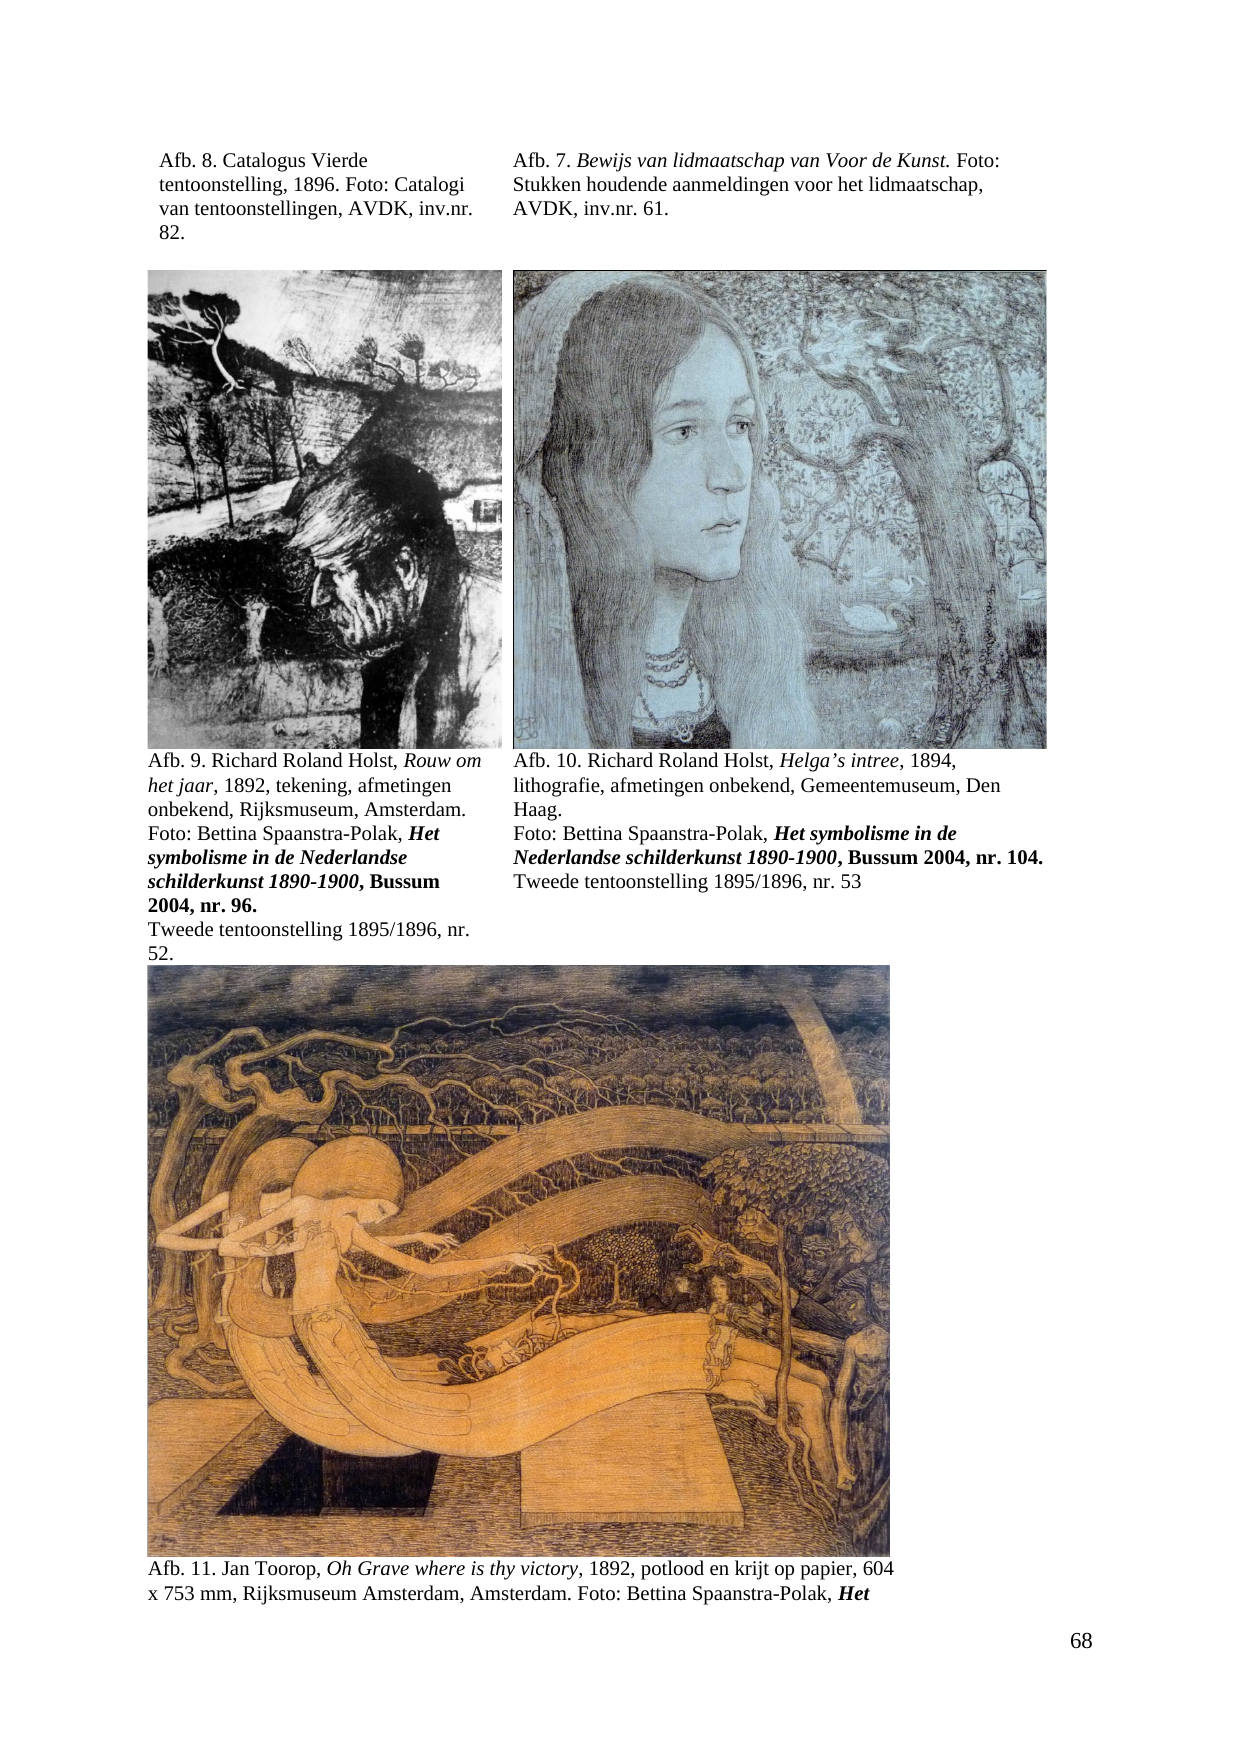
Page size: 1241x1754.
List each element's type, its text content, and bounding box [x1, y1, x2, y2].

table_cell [136, 148, 1093, 244]
picture [513, 270, 1047, 749]
picture [147, 270, 502, 749]
picture [147, 965, 890, 1557]
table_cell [136, 965, 915, 1604]
table_header Afb. 9. Richard Roland Holst, Rouw om het jaar, 1892, tekening, afmetingen onbekend, Rijksmuseum, Amsterdam. Foto: Bettina Spaanstra-Polak, Het symbolisme in de Nederlandse schilderkunst 1890-1900, Bussum 2004, nr. 96. Tweede tentoonstelling 1895/1896, nr. 52. [136, 270, 502, 965]
table_header Afb. 10. Richard Roland Holst, Helga’s intree, 1894, lithografie, afmetingen onbekend, Gemeentemuseum, Den Haag. Foto: Bettina Spaanstra-Polak, Het symbolisme in de Nederlandse schilderkunst 1890-1900, Bussum 2004, nr. 104. Tweede tentoonstelling 1895/1896, nr. 53 [502, 270, 1063, 965]
